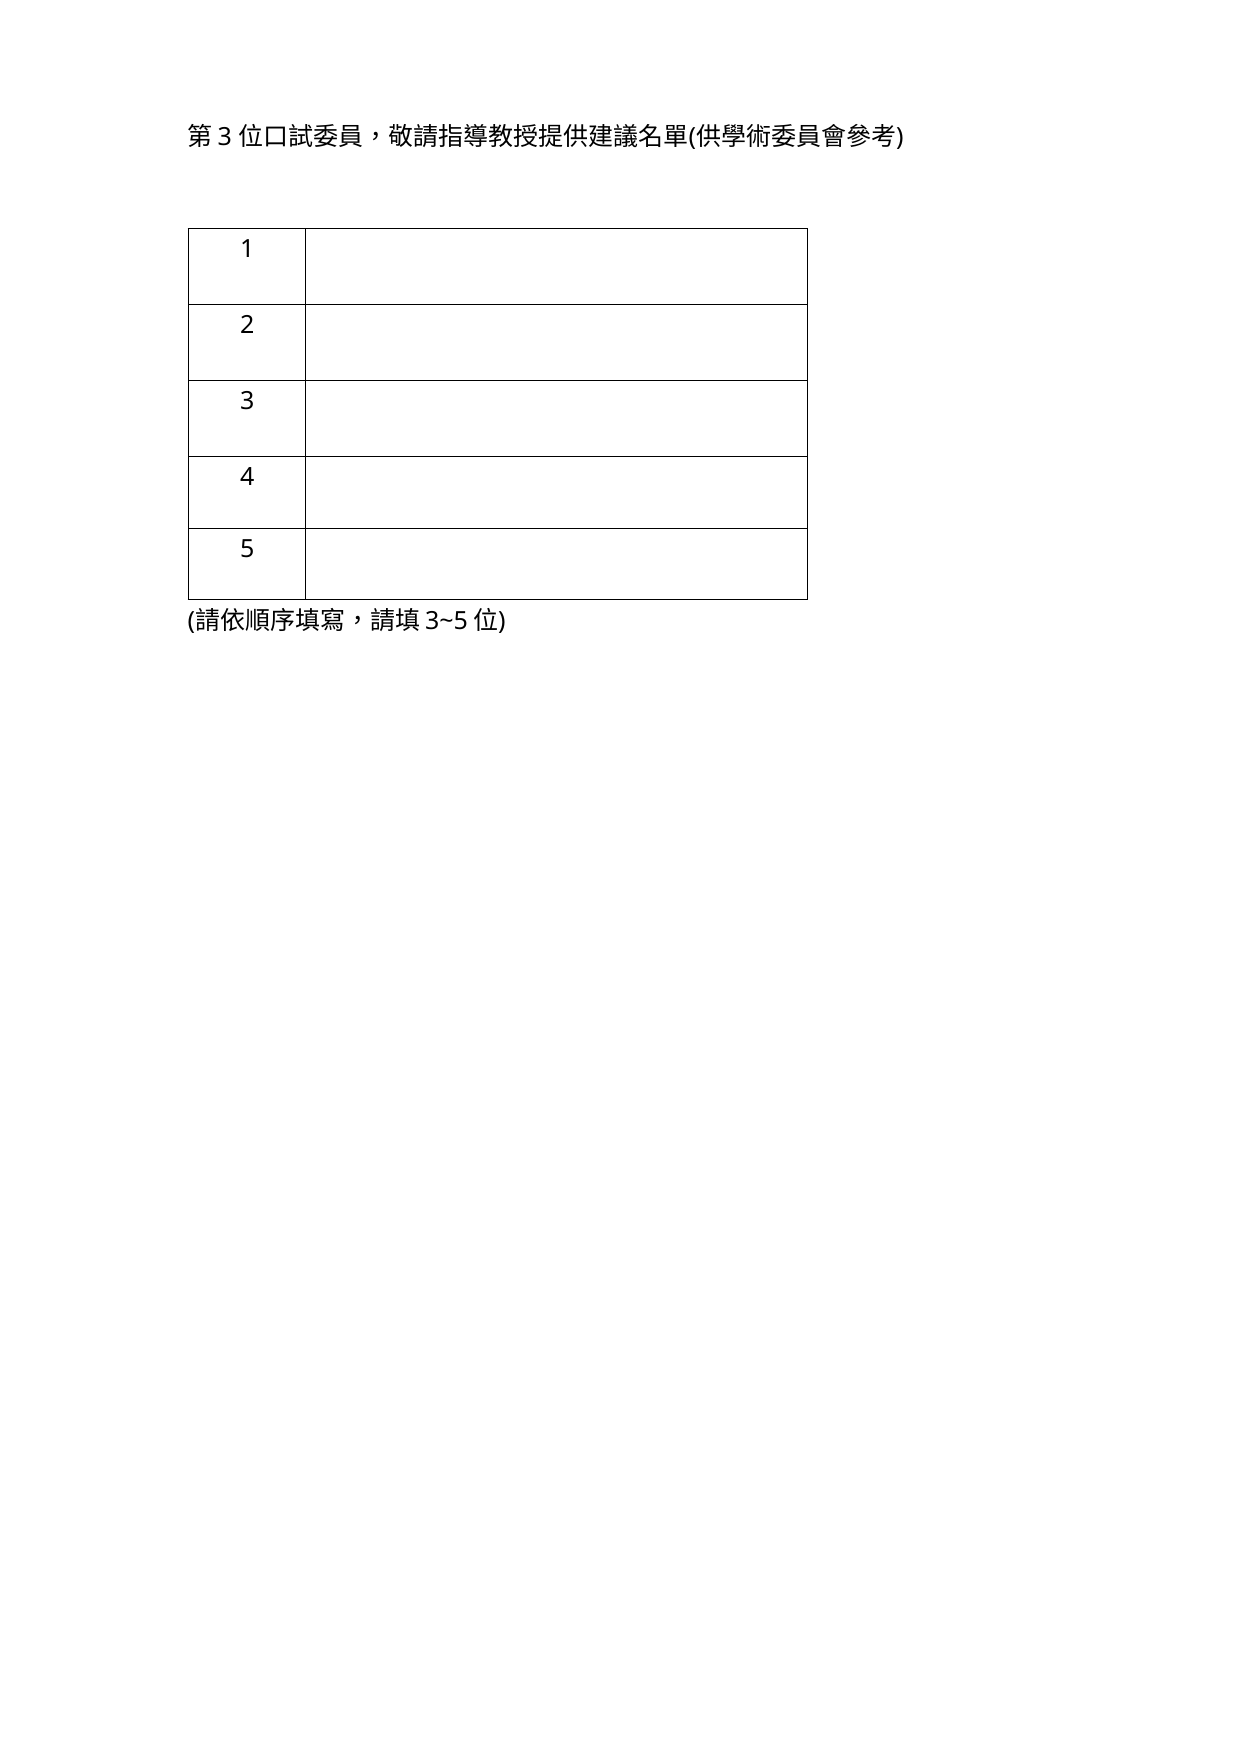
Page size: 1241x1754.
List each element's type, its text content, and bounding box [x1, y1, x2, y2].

table_cell 5 [189, 529, 305, 599]
table_cell [306, 305, 807, 380]
text (請依順序填寫，請填3~5位) [187, 600, 1053, 638]
table_header [306, 229, 807, 304]
text 第3 位口試委員，敬請指導教授提供建議名單(供學術委員會參考) [187, 116, 1053, 153]
table_cell [306, 381, 807, 456]
table_header 1 [189, 229, 305, 304]
table_cell 3 [189, 381, 305, 456]
table_cell 4 [189, 457, 305, 528]
table_cell 2 [189, 305, 305, 380]
table_cell [306, 529, 807, 599]
table_cell [306, 457, 807, 528]
